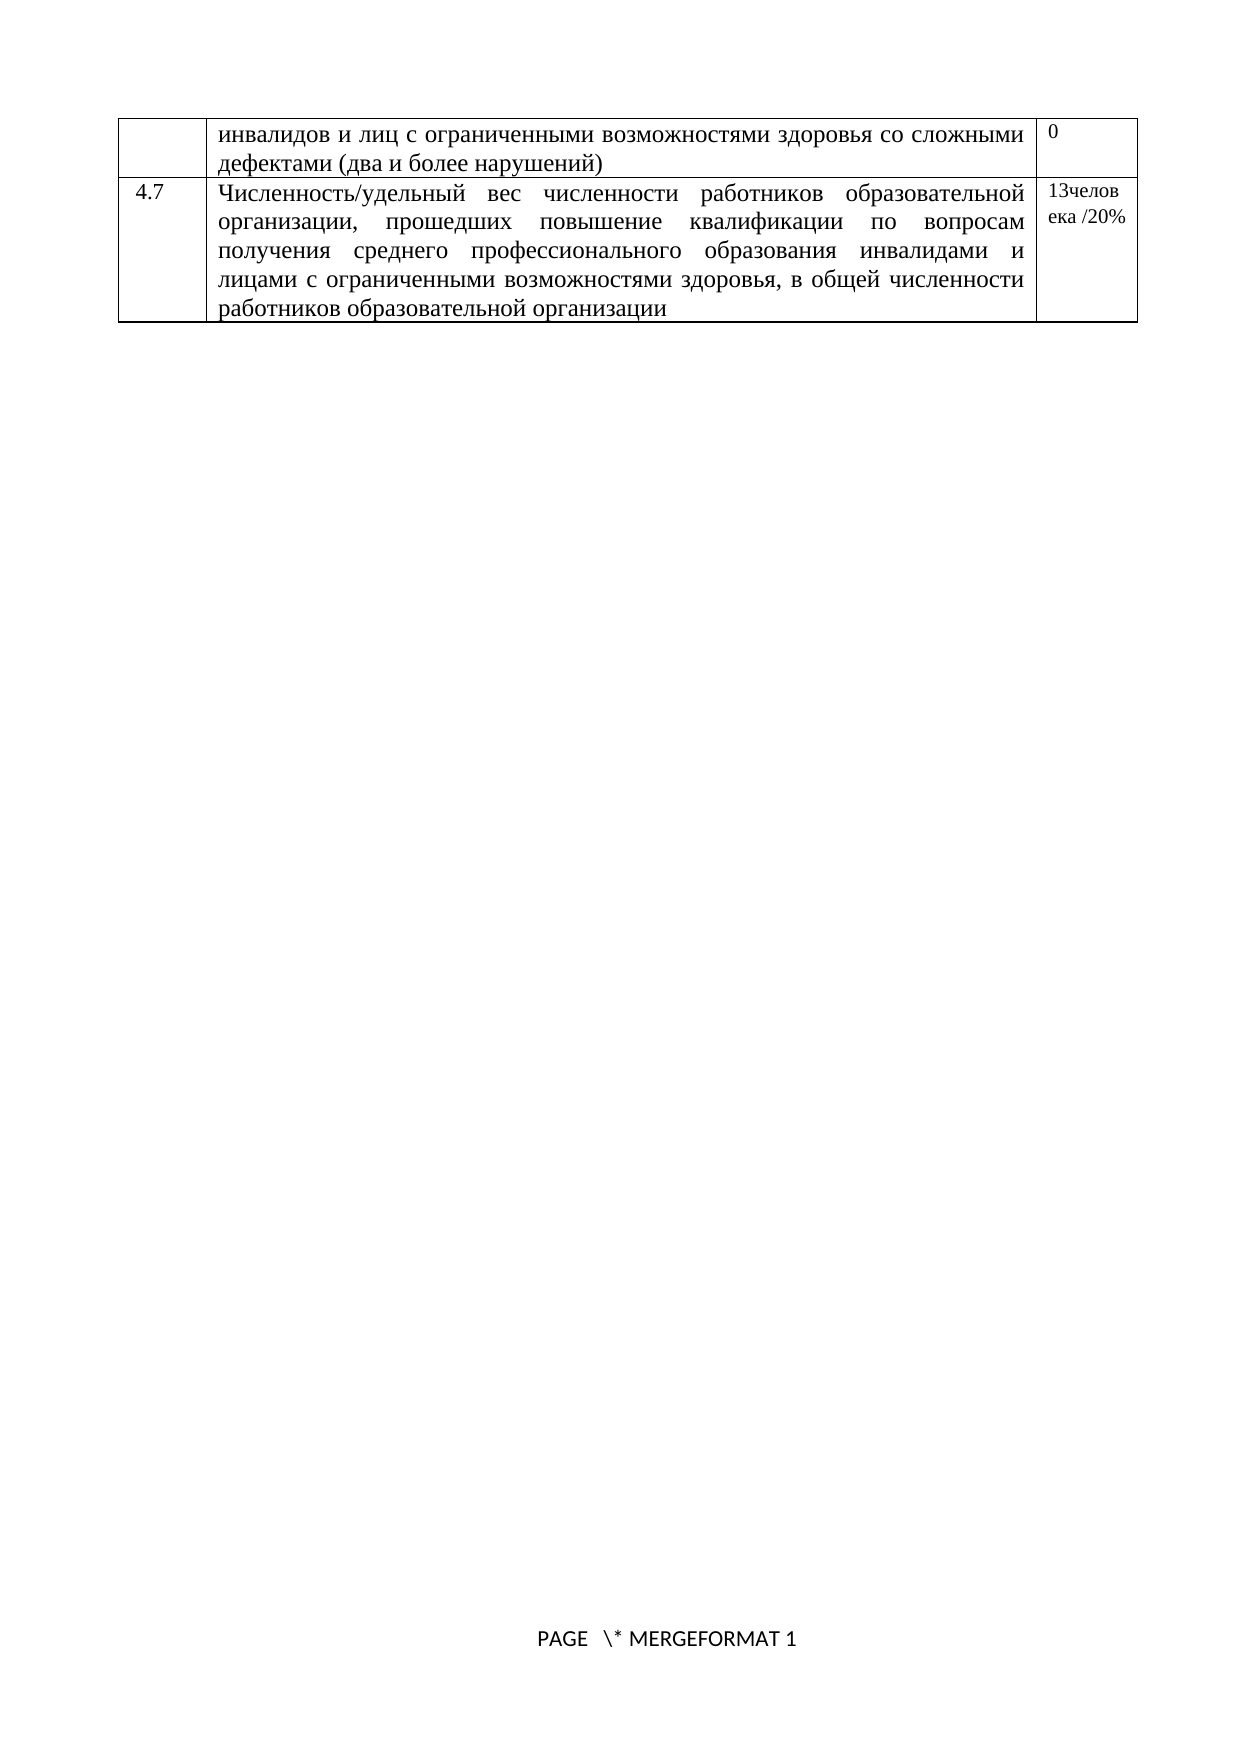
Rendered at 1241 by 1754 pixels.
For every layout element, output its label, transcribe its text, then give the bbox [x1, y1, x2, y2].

table_cell [119, 119, 206, 177]
table_cell 13человека /20% [1037, 178, 1137, 321]
table_cell Численность/удельный вес численности работников образовательной организации, прошедших повышение квалификации по вопросам получения среднего профессионального образования инвалидами и лицами с ограниченными возможностями здоровья, в общей численности работников образовательной организации [207, 178, 1036, 321]
table_cell 4.7 [119, 178, 206, 321]
table_cell инвалидов и лиц с ограниченными возможностями здоровья со сложными дефектами (два и более нарушений) [207, 119, 1036, 177]
table_cell 0 [1037, 119, 1137, 177]
